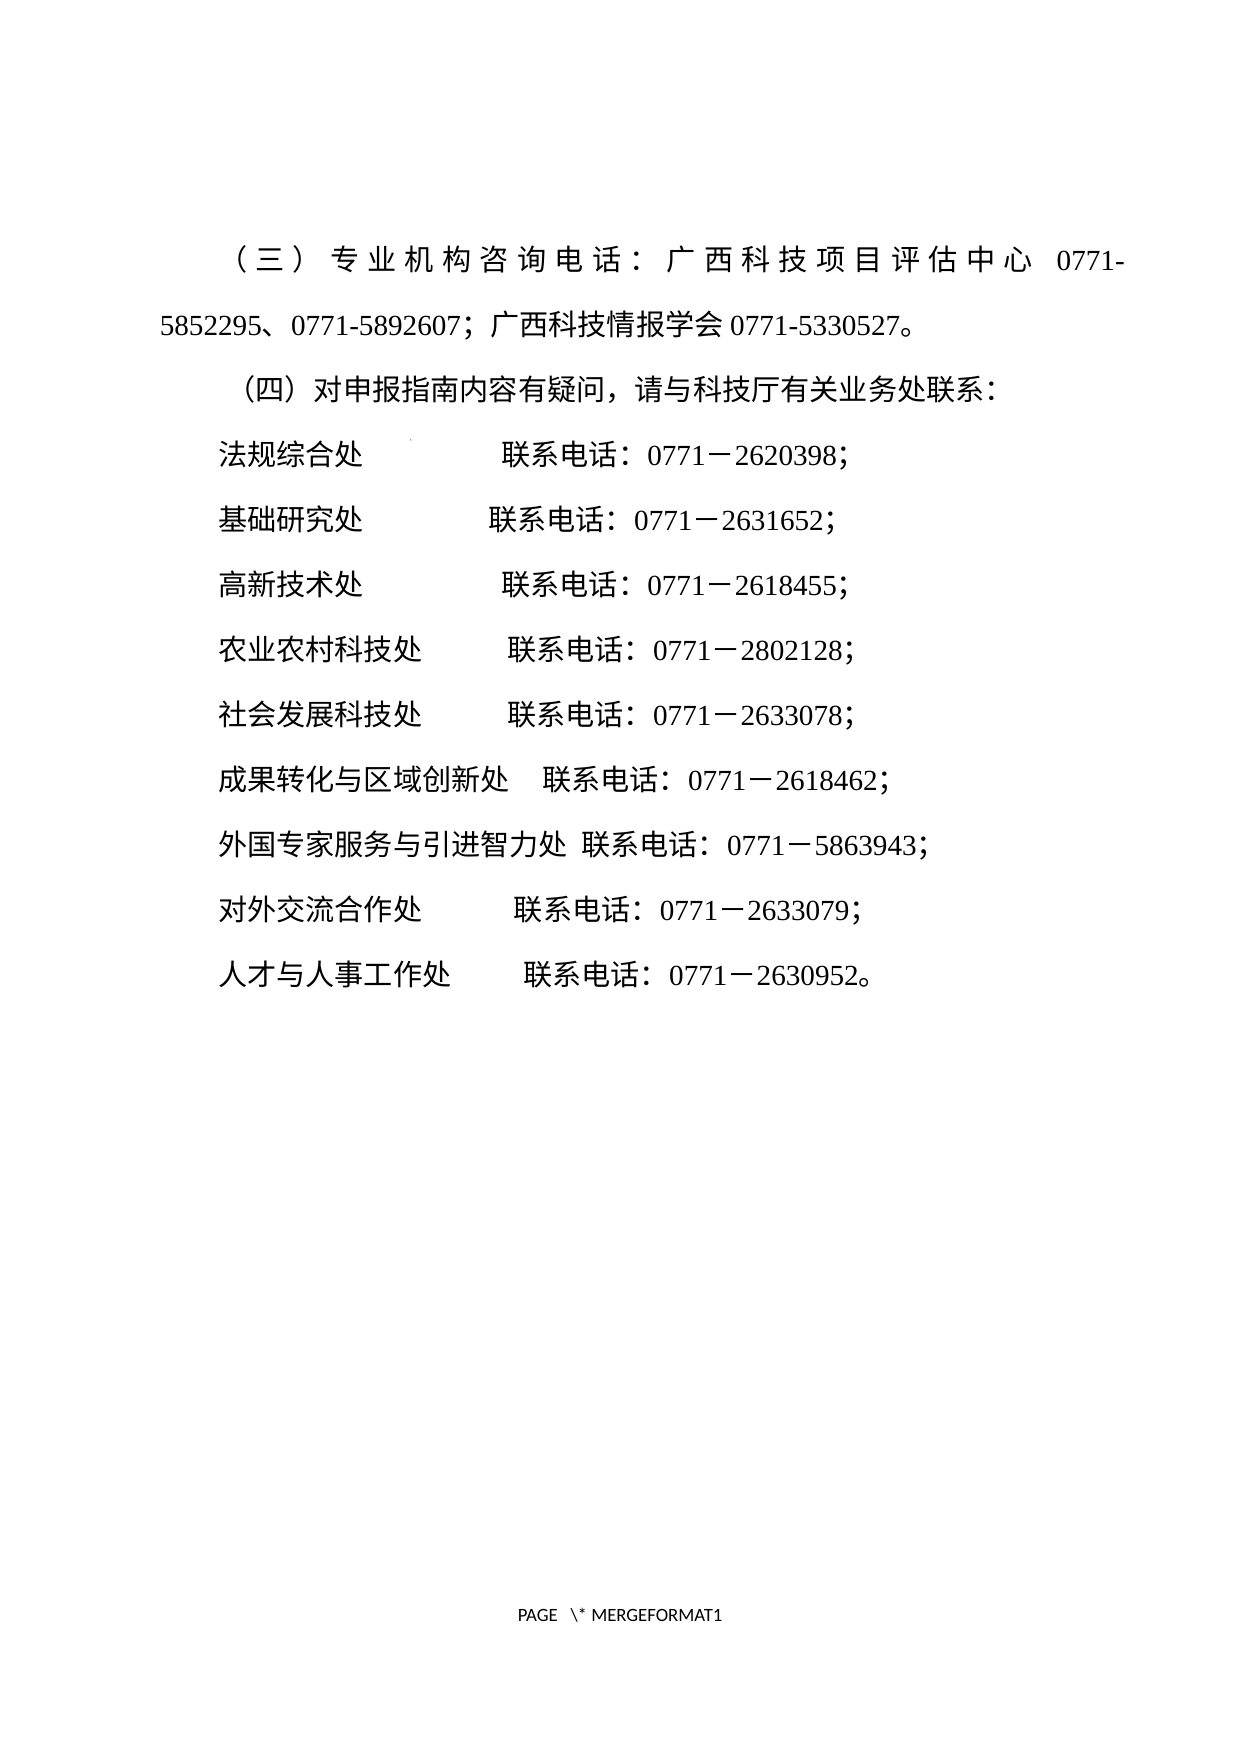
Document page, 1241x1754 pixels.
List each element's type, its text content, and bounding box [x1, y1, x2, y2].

text 人才与人事工作处 联系电话：0771－2630952。 [159, 940, 1081, 1005]
text 对外交流合作处 联系电话：0771－2633079； [159, 875, 1081, 940]
text 农业农村科技处 联系电话：0771－2802128； [159, 615, 1081, 680]
text 社会发展科技处 联系电话：0771－2633078； [159, 680, 1081, 745]
text （四）对申报指南内容有疑问，请与科技厅有关业务处联系： [159, 355, 1124, 420]
text 外国专家服务与引进智力处 联系电话：0771－5863943； [159, 810, 1081, 875]
text （三）专业机构咨询电话：广西科技项目评估中心 0771-5852295、0771-5892607；广西科技情报学会 0771-5330527。 [159, 225, 1124, 355]
text 成果转化与区域创新处 联系电话：0771－2618462； [159, 745, 1081, 810]
text 基础研究处 联系电话：0771－2631652； [159, 485, 1081, 550]
text 法规综合处 联系电话：0771－2620398； [159, 420, 1081, 485]
text 高新技术处 联系电话：0771－2618455； [159, 550, 1081, 615]
